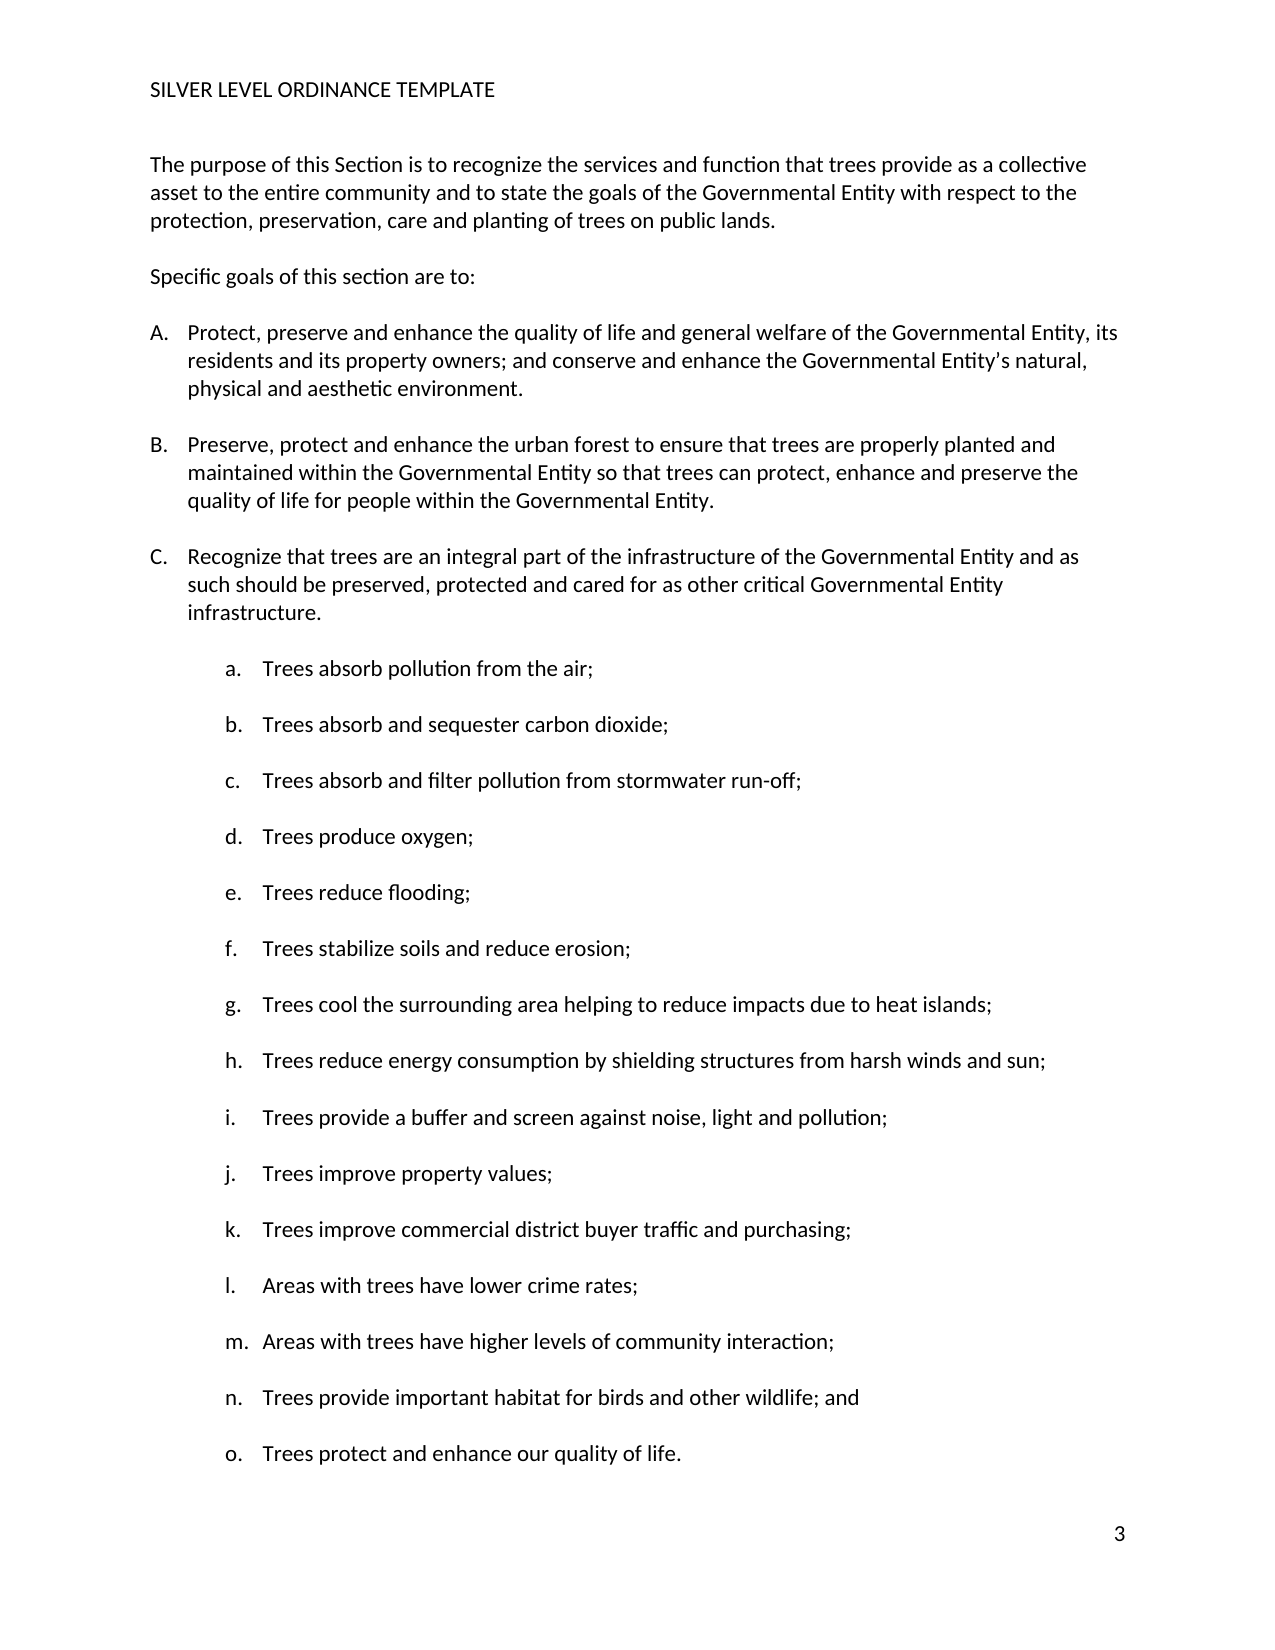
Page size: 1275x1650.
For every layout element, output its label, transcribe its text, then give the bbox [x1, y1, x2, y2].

list Areas with trees have lower crime rates; [225, 1271, 1125, 1299]
list Recognize that trees are an integral part of the infrastructure of the Governmental Entity and as such should be preserved, protected and cared for as other critical Governmental Entity infrastructure. [150, 542, 1125, 626]
list Trees produce oxygen; [225, 822, 1125, 851]
list Trees absorb pollution from the air; [225, 654, 1125, 682]
list Trees provide a buffer and screen against noise, light and pollution; [225, 1103, 1125, 1131]
list Trees provide important habitat for birds and other wildlife; and [225, 1383, 1125, 1411]
list Trees reduce flooding; [225, 878, 1125, 907]
list Preserve, protect and enhance the urban forest to ensure that trees are properly planted and maintained within the Governmental Entity so that trees can protect, enhance and preserve the quality of life for people within the Governmental Entity. [150, 430, 1125, 514]
list Protect, preserve and enhance the quality of life and general welfare of the Governmental Entity, its residents and its property owners; and conserve and enhance the Governmental Entity’s natural, physical and aesthetic environment. [150, 318, 1125, 402]
list Trees improve property values; [225, 1159, 1125, 1187]
list Trees cool the surrounding area helping to reduce impacts due to heat islands; [225, 991, 1125, 1019]
list The purpose of this Section is to recognize the services and function that trees provide as a collective asset to the entire community and to state the goals of the Governmental Entity with respect to the protection, preservation, care and planting of trees on public lands. [150, 150, 1125, 234]
list Areas with trees have higher levels of community interaction; [225, 1327, 1125, 1355]
list Trees absorb and sequester carbon dioxide; [225, 710, 1125, 738]
list Trees stabilize soils and reduce erosion; [225, 934, 1125, 963]
list Trees absorb and filter pollution from stormwater run-off; [225, 766, 1125, 794]
list Trees reduce energy consumption by shielding structures from harsh winds and sun; [225, 1047, 1125, 1075]
list Trees improve commercial district buyer traffic and purchasing; [225, 1215, 1125, 1243]
list Trees protect and enhance our quality of life. [225, 1439, 1125, 1467]
list Specific goals of this section are to: [150, 262, 1125, 290]
